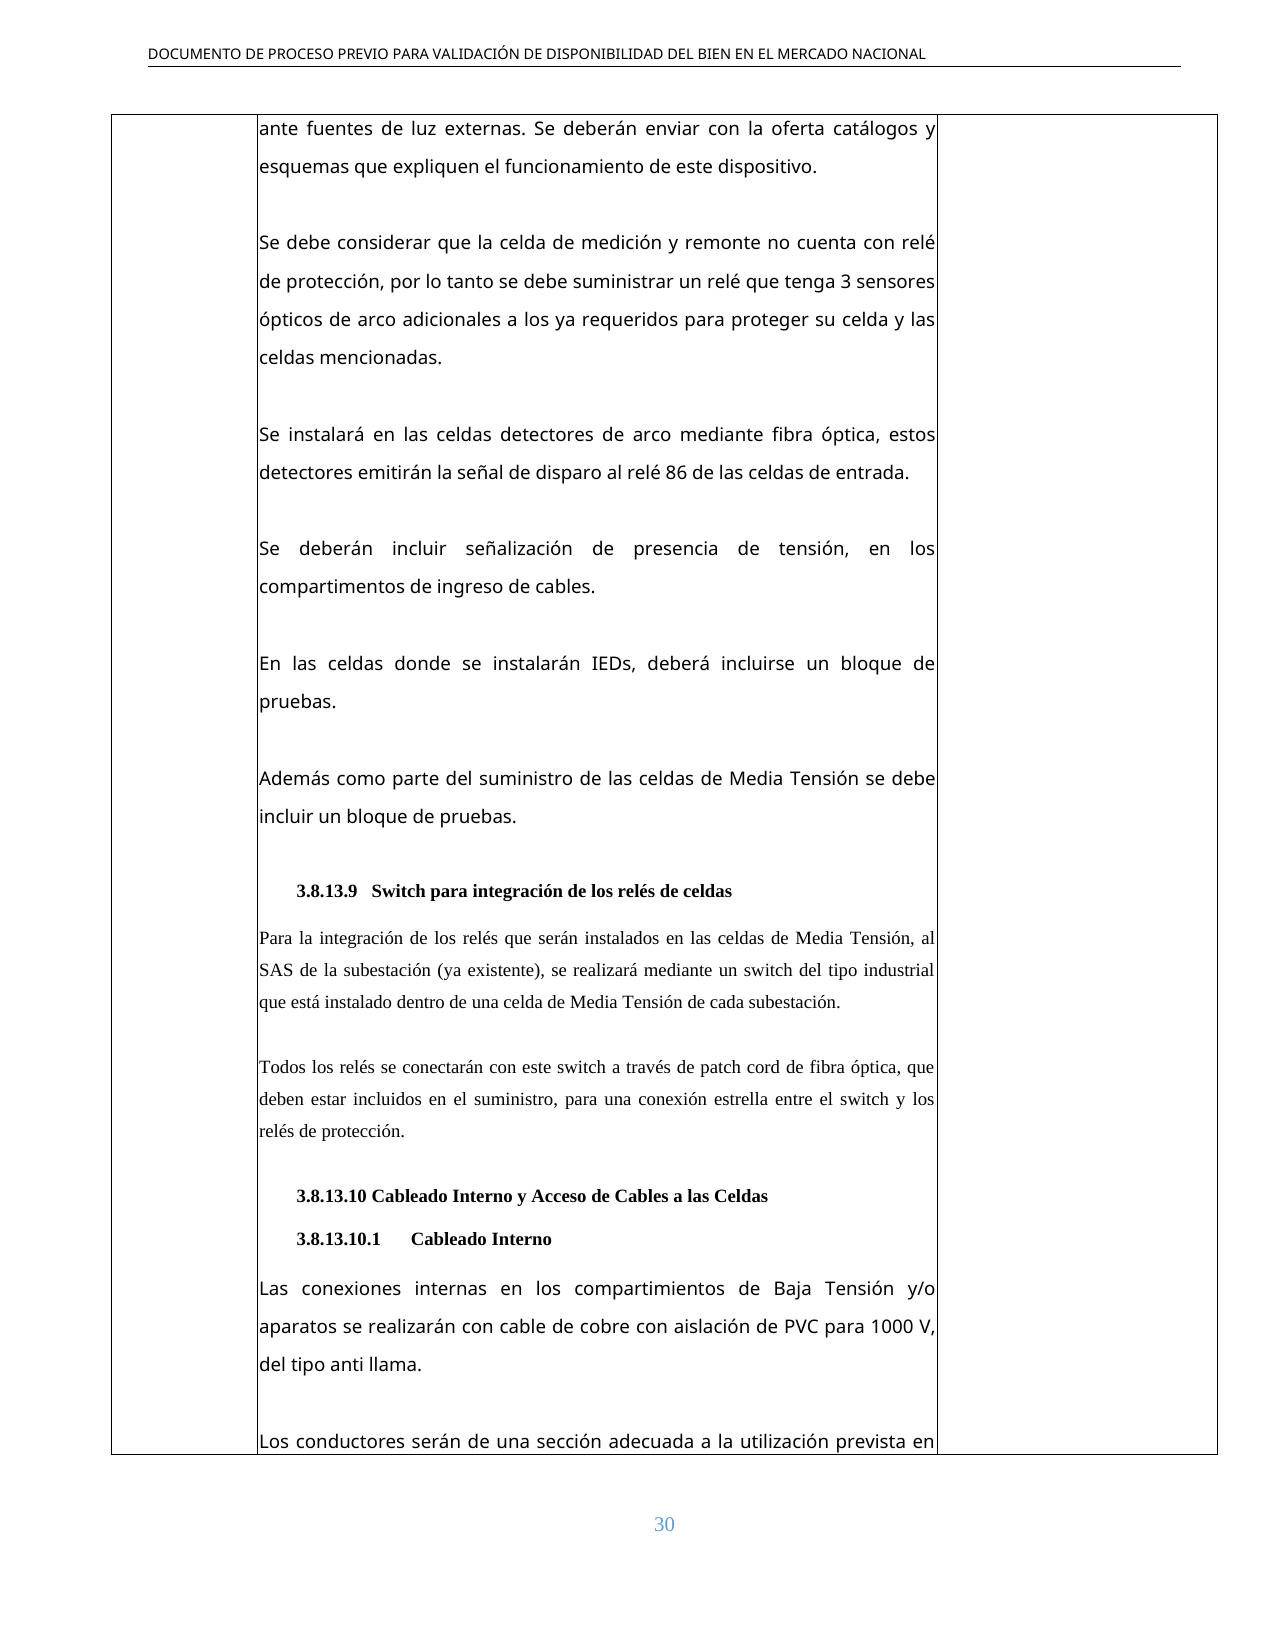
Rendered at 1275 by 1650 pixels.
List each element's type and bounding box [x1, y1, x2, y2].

table_cell [112, 115, 257, 1454]
